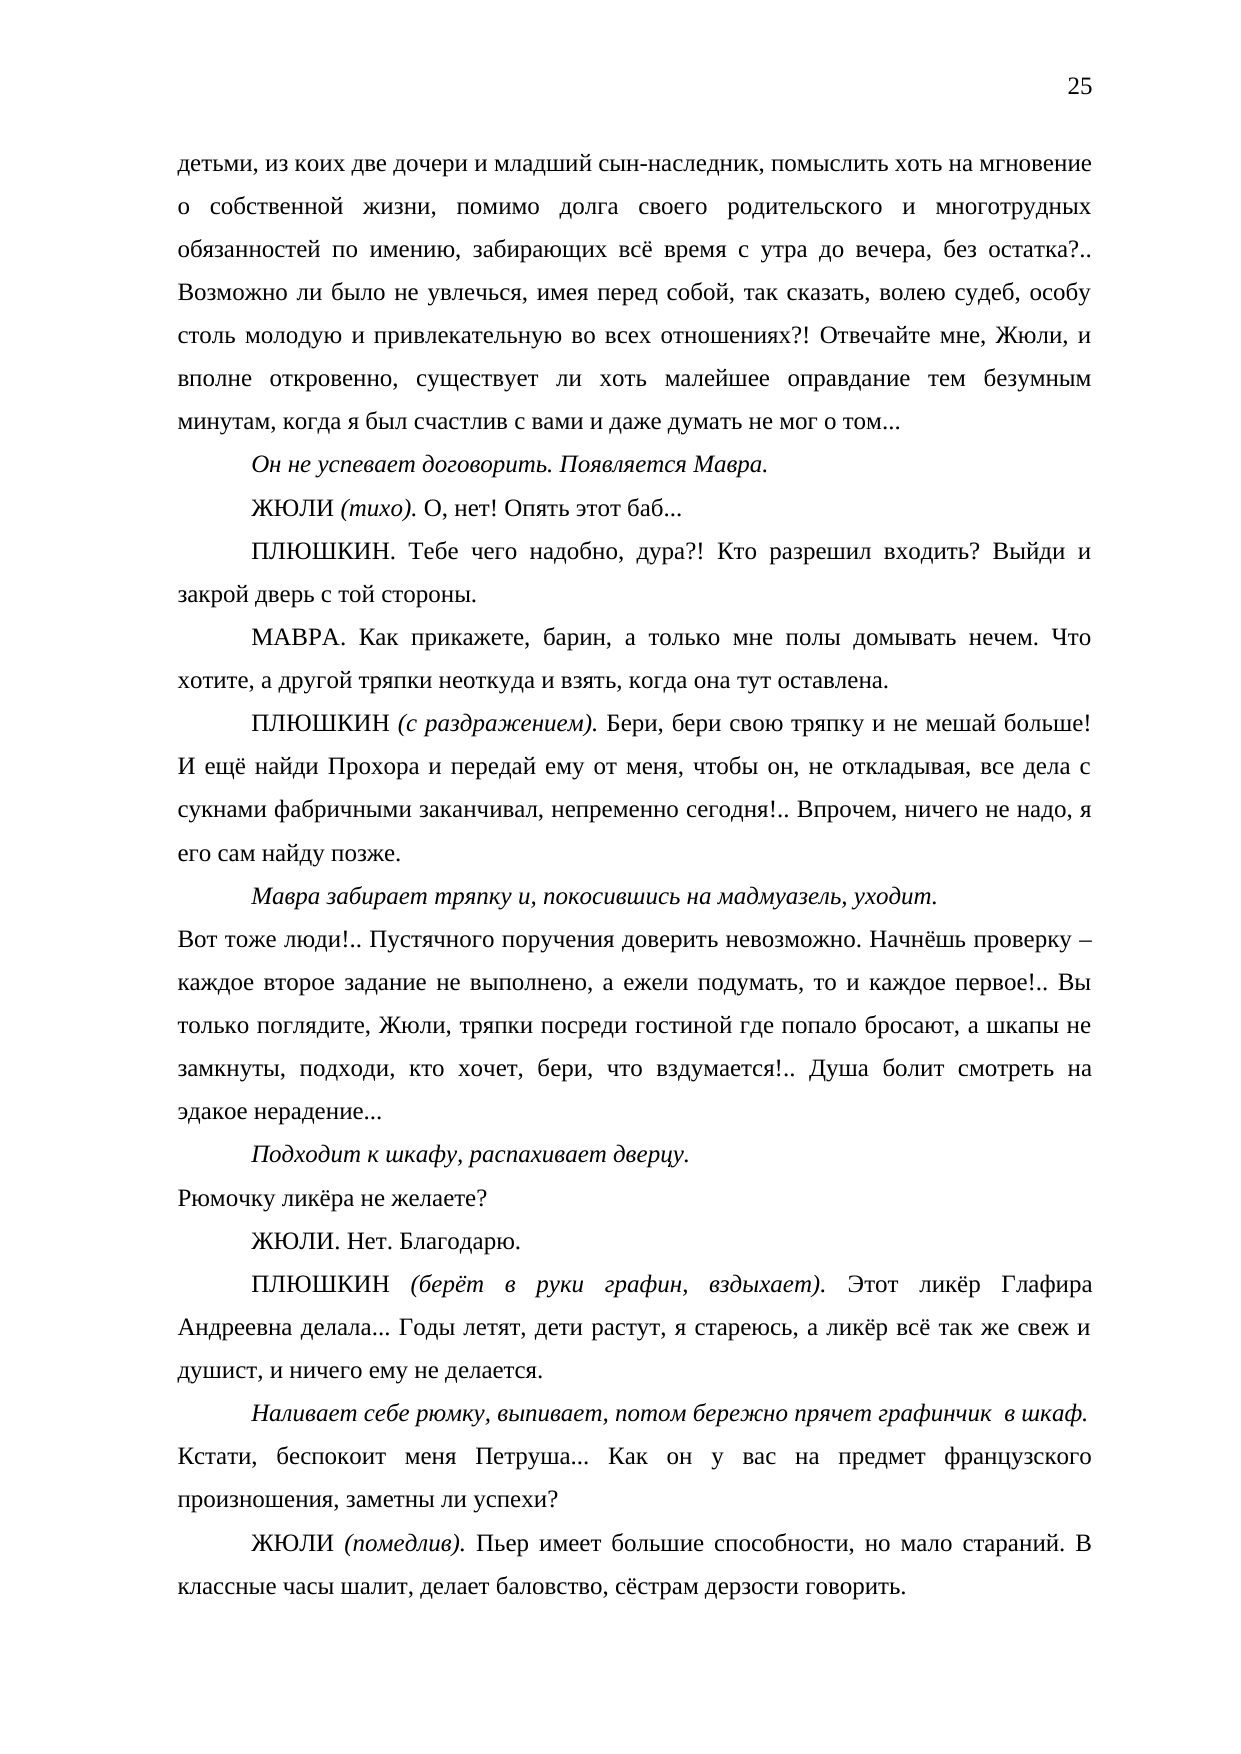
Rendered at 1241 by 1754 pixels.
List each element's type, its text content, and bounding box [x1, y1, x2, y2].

text МАВРА. Как прикажете, барин, а только мне полы домывать нечем. Что хотите, а другой тряпки неоткуда и взять, когда она тут оставлена. [177, 622, 1092, 694]
text ПЛЮШКИН. Тебе чего надобно, дура?! Кто разрешил входить? Выйди и закрой дверь с той стороны. [177, 536, 1092, 608]
text ЖЮЛИ (тихо). О, нет! Опять этот баб... [177, 493, 1092, 521]
text Он не успевает договорить. Появляется Мавра. [177, 449, 1092, 478]
text Рюмочку ликёра не желаете? [177, 1183, 1092, 1211]
text ПЛЮШКИН (с раздражением). Бери, бери свою тряпку и не мешай больше! И ещё найди Прохора и передай ему от меня, чтобы он, не откладывая, все дела с сукнами фабричными заканчивал, непременно сегодня!.. Впрочем, ничего не надо, я его сам найду позже. [177, 708, 1092, 866]
text Наливает себе рюмку, выпивает, потом бережно прячет графинчик в шкаф. [177, 1398, 1092, 1427]
text ЖЮЛИ. Нет. Благодарю. [177, 1226, 1092, 1254]
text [177, 148, 1092, 435]
text Мавра забирает тряпку и, покосившись на мадмуазель, уходит. [177, 881, 1092, 909]
text Кстати, беспокоит меня Петруша... Как он у вас на предмет французского произношения, заметны ли успехи? [177, 1441, 1092, 1513]
text ПЛЮШКИН (берёт в руки графин, вздыхает). Этот ликёр Глафира Андреевна делала... Годы летят, дети растут, я стареюсь, а ликёр всё так же свеж и душист, и ничего ему не делается. [177, 1269, 1092, 1384]
text ЖЮЛИ (помедлив). Пьер имеет большие способности, но мало стараний. В классные часы шалит, делает баловство, сёстрам дерзости говорить. [177, 1528, 1092, 1599]
text Подходит к шкафу, распахивает дверцу. [177, 1139, 1092, 1168]
text Вот тоже люди!.. Пустячного поручения доверить невозможно. Начнёшь проверку – каждое второе задание не выполнено, а ежели подумать, то и каждое первое!.. Вы только поглядите, Жюли, тряпки посреди гостиной где попало бросают, а шкапы не замкнуты, подходи, кто хочет, бери, что вздумается!.. Душа болит смотреть на эдакое нерадение... [177, 924, 1092, 1125]
